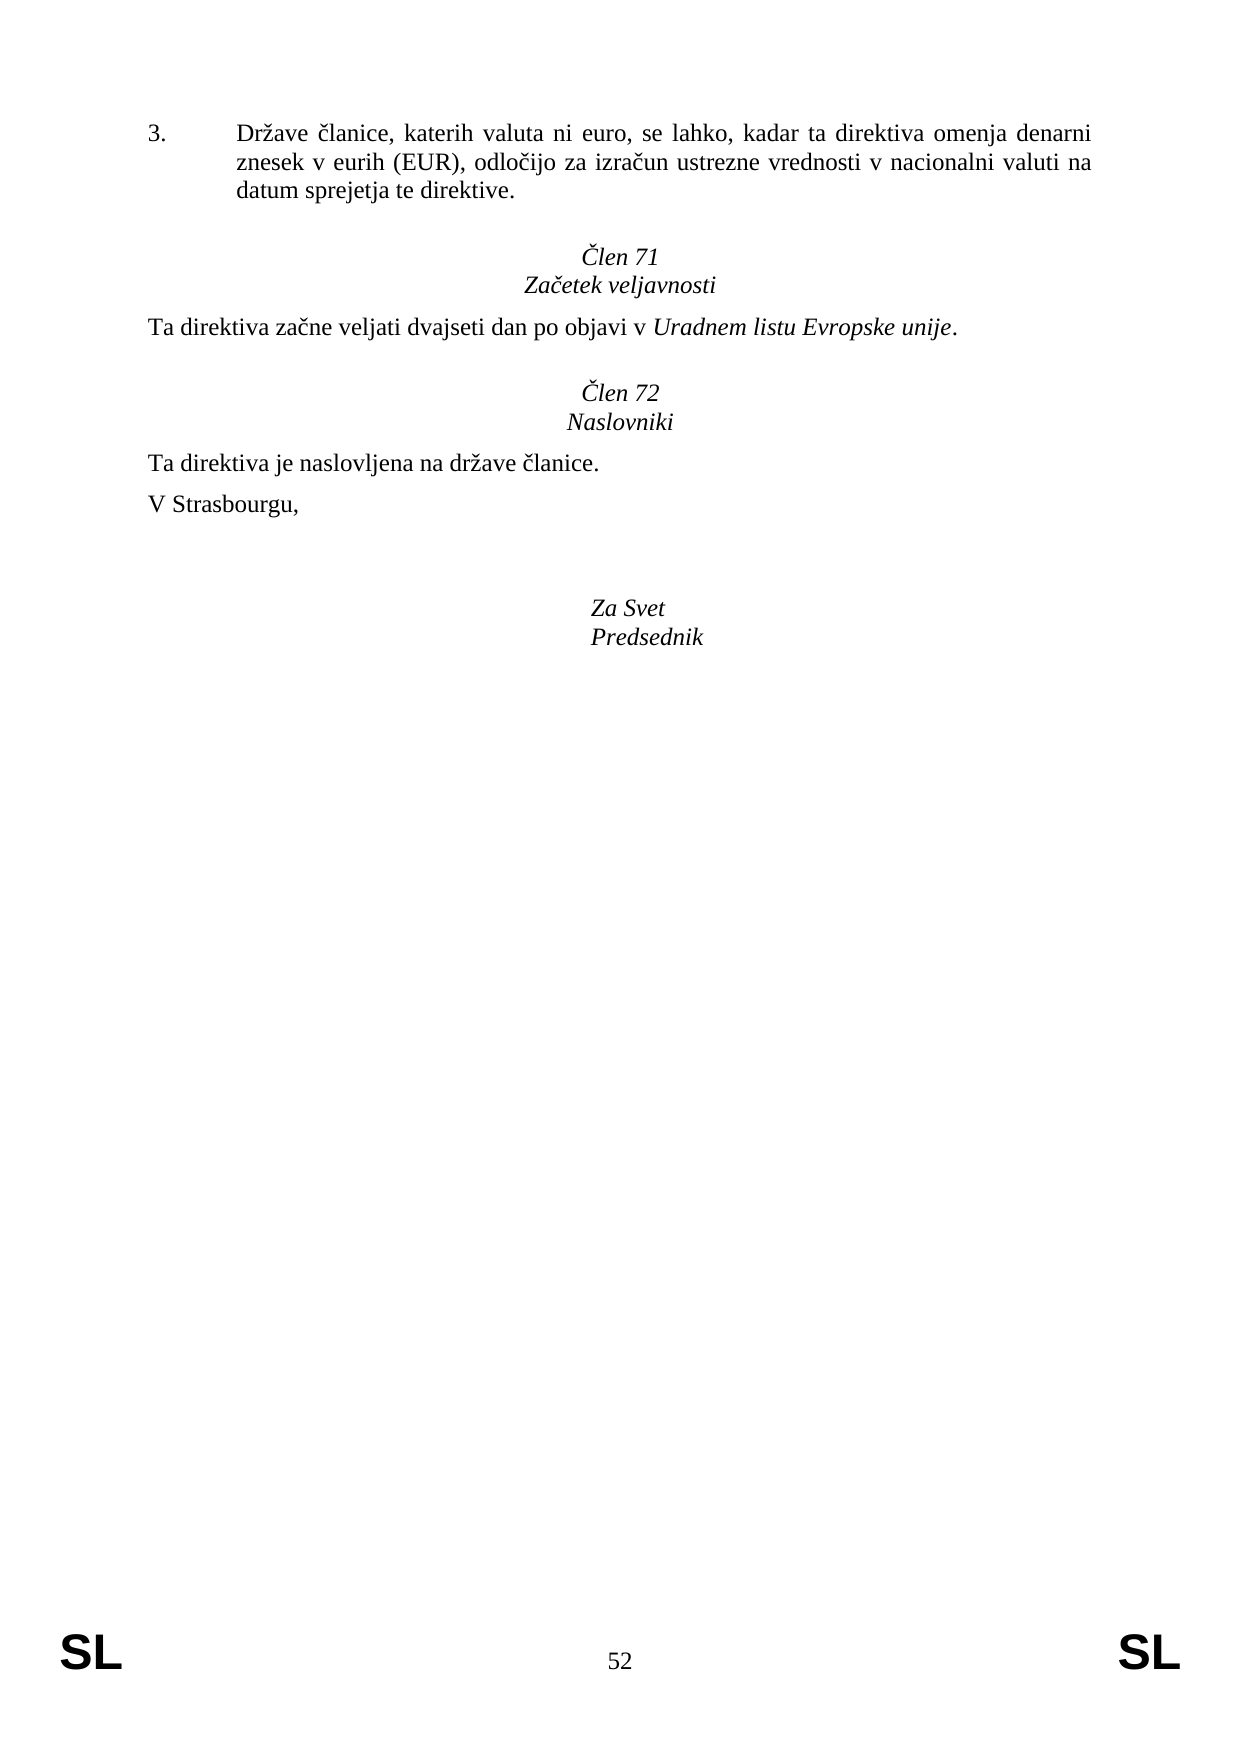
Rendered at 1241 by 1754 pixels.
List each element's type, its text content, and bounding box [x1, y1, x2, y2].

text Predsednik [148, 622, 1093, 651]
text Za Svet [148, 593, 1093, 622]
text V Strasbourgu, [148, 489, 1093, 518]
text Ta direktiva začne veljati dvajseti dan po objavi v Uradnem listu Evropske unije. [148, 312, 1093, 341]
text Člen 72 Naslovniki [148, 378, 1093, 436]
text Člen 71 Začetek veljavnosti [148, 242, 1093, 299]
text Ta direktiva je naslovljena na države članice. [148, 448, 1093, 477]
text 3. Države članice, katerih valuta ni euro, se lahko, kadar ta direktiva omenja denarni znesek v eurih (EUR), odločijo za izračun ustrezne vrednosti v nacionalni valuti na datum sprejetja te direktive. [148, 118, 1093, 204]
